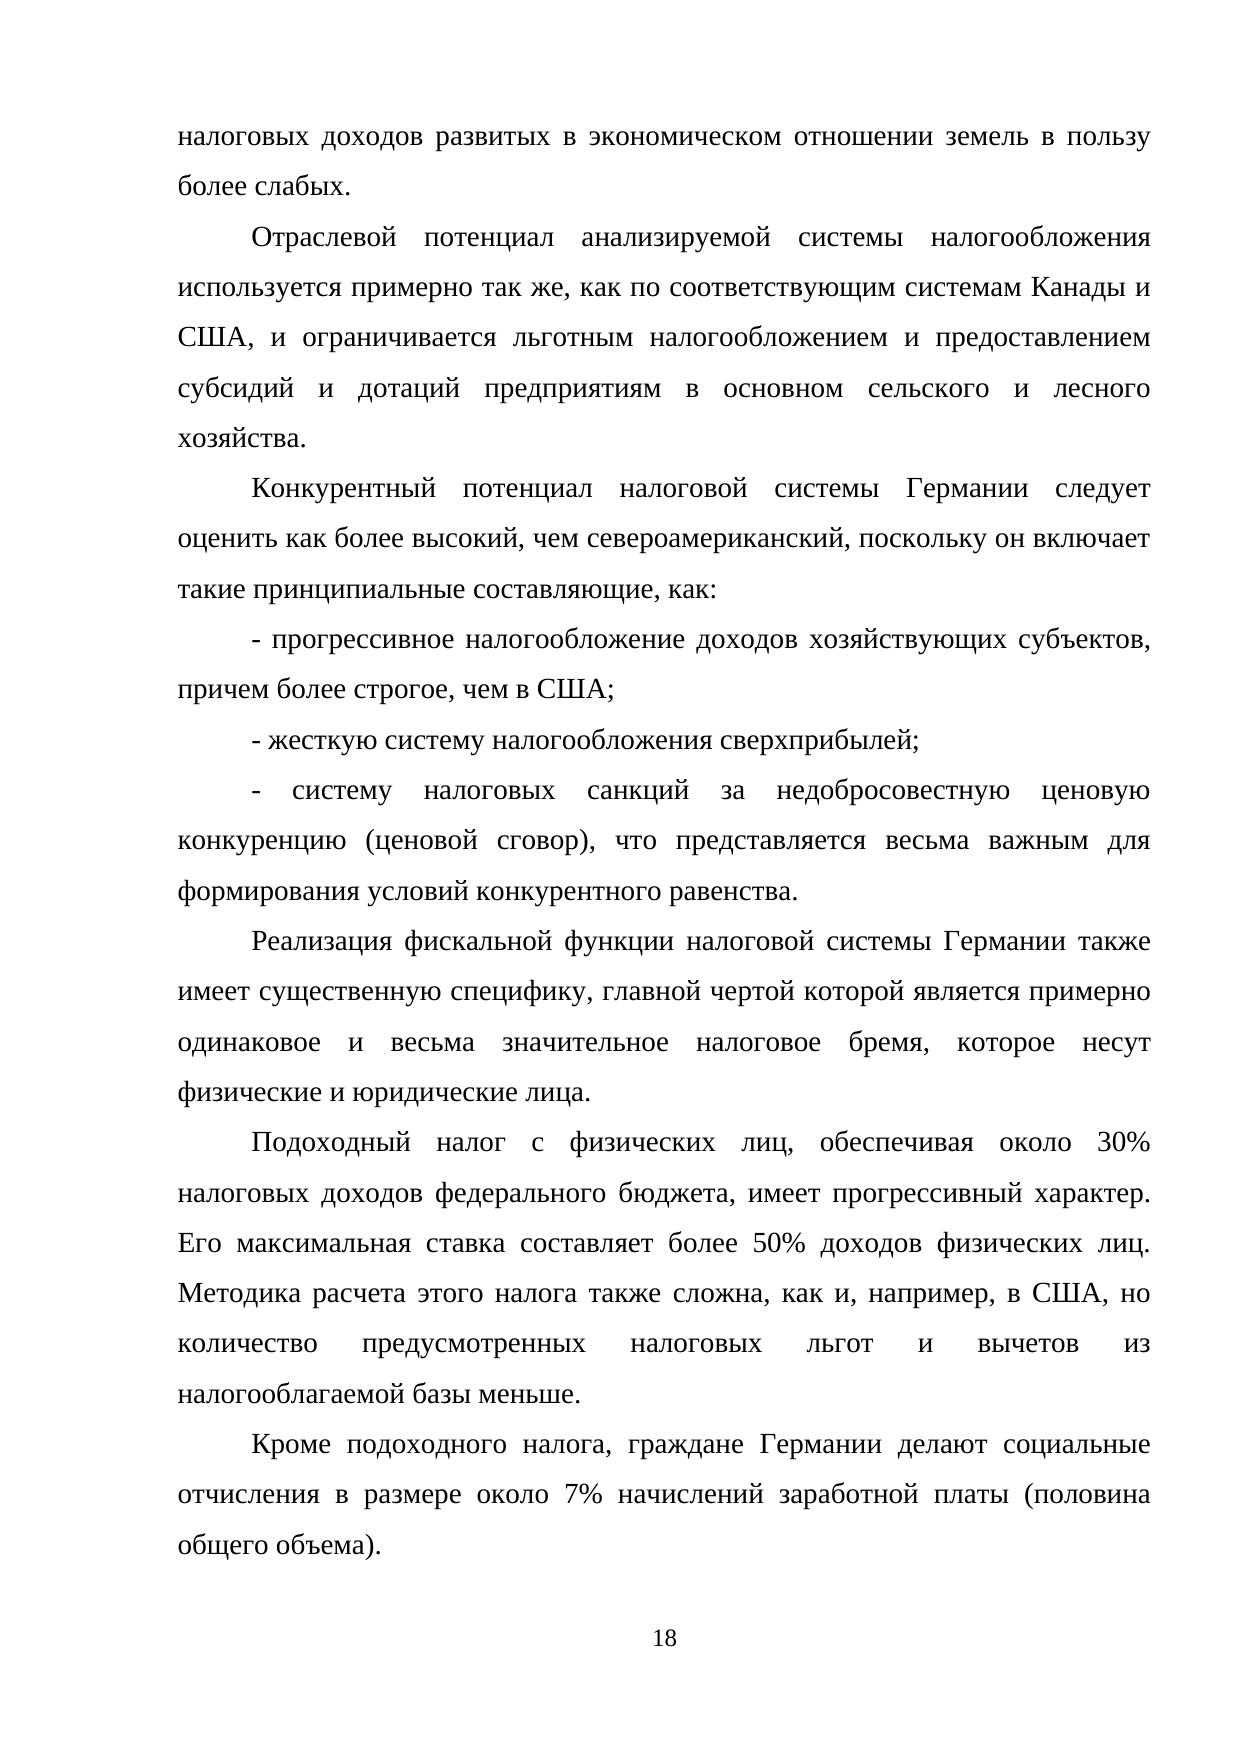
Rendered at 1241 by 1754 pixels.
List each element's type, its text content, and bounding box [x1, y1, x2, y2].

text - прогрессивное налогообложение доходов хозяйствующих субъектов, причем более строгое, чем в США; [177, 621, 1152, 705]
text Конкурентный потенциал налоговой системы Германии следует оценить как более высокий, чем североамериканский, поскольку он включает такие принципиальные составляющие, как: [177, 470, 1152, 604]
text - систему налоговых санкций за недобросовестную ценовую конкуренцию (ценовой сговор), что представляется весьма важным для формирования условий конкурентного равенства. [177, 772, 1152, 906]
text Кроме подоходного налога, граждане Германии делают социальные отчисления в размере около 7% начислений заработной платы (половина общего объема). [177, 1426, 1152, 1560]
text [177, 118, 1152, 202]
text Реализация фискальной функции налоговой системы Германии также имеет существенную специфику, главной чертой которой является примерно одинаковое и весьма значительное налоговое бремя, которое несут физические и юридические лица. [177, 923, 1152, 1108]
text Отраслевой потенциал анализируемой системы налогообложения используется примерно так же, как по соответствующим системам Канады и США, и ограничивается льготным налогообложением и предоставлением субсидий и дотаций предприятиям в основном сельского и лесного хозяйства. [177, 219, 1152, 453]
text - жесткую систему налогообложения сверхприбылей; [177, 722, 1152, 755]
text Подоходный налог с физических лиц, обеспечивая около 30% налоговых доходов федерального бюджета, имеет прогрессивный характер. Его максимальная ставка составляет более 50% доходов физических лиц. Методика расчета этого налога также сложна, как и, например, в США, но количество предусмотренных налоговых льгот и вычетов из налогооблагаемой базы меньше. [177, 1124, 1152, 1409]
